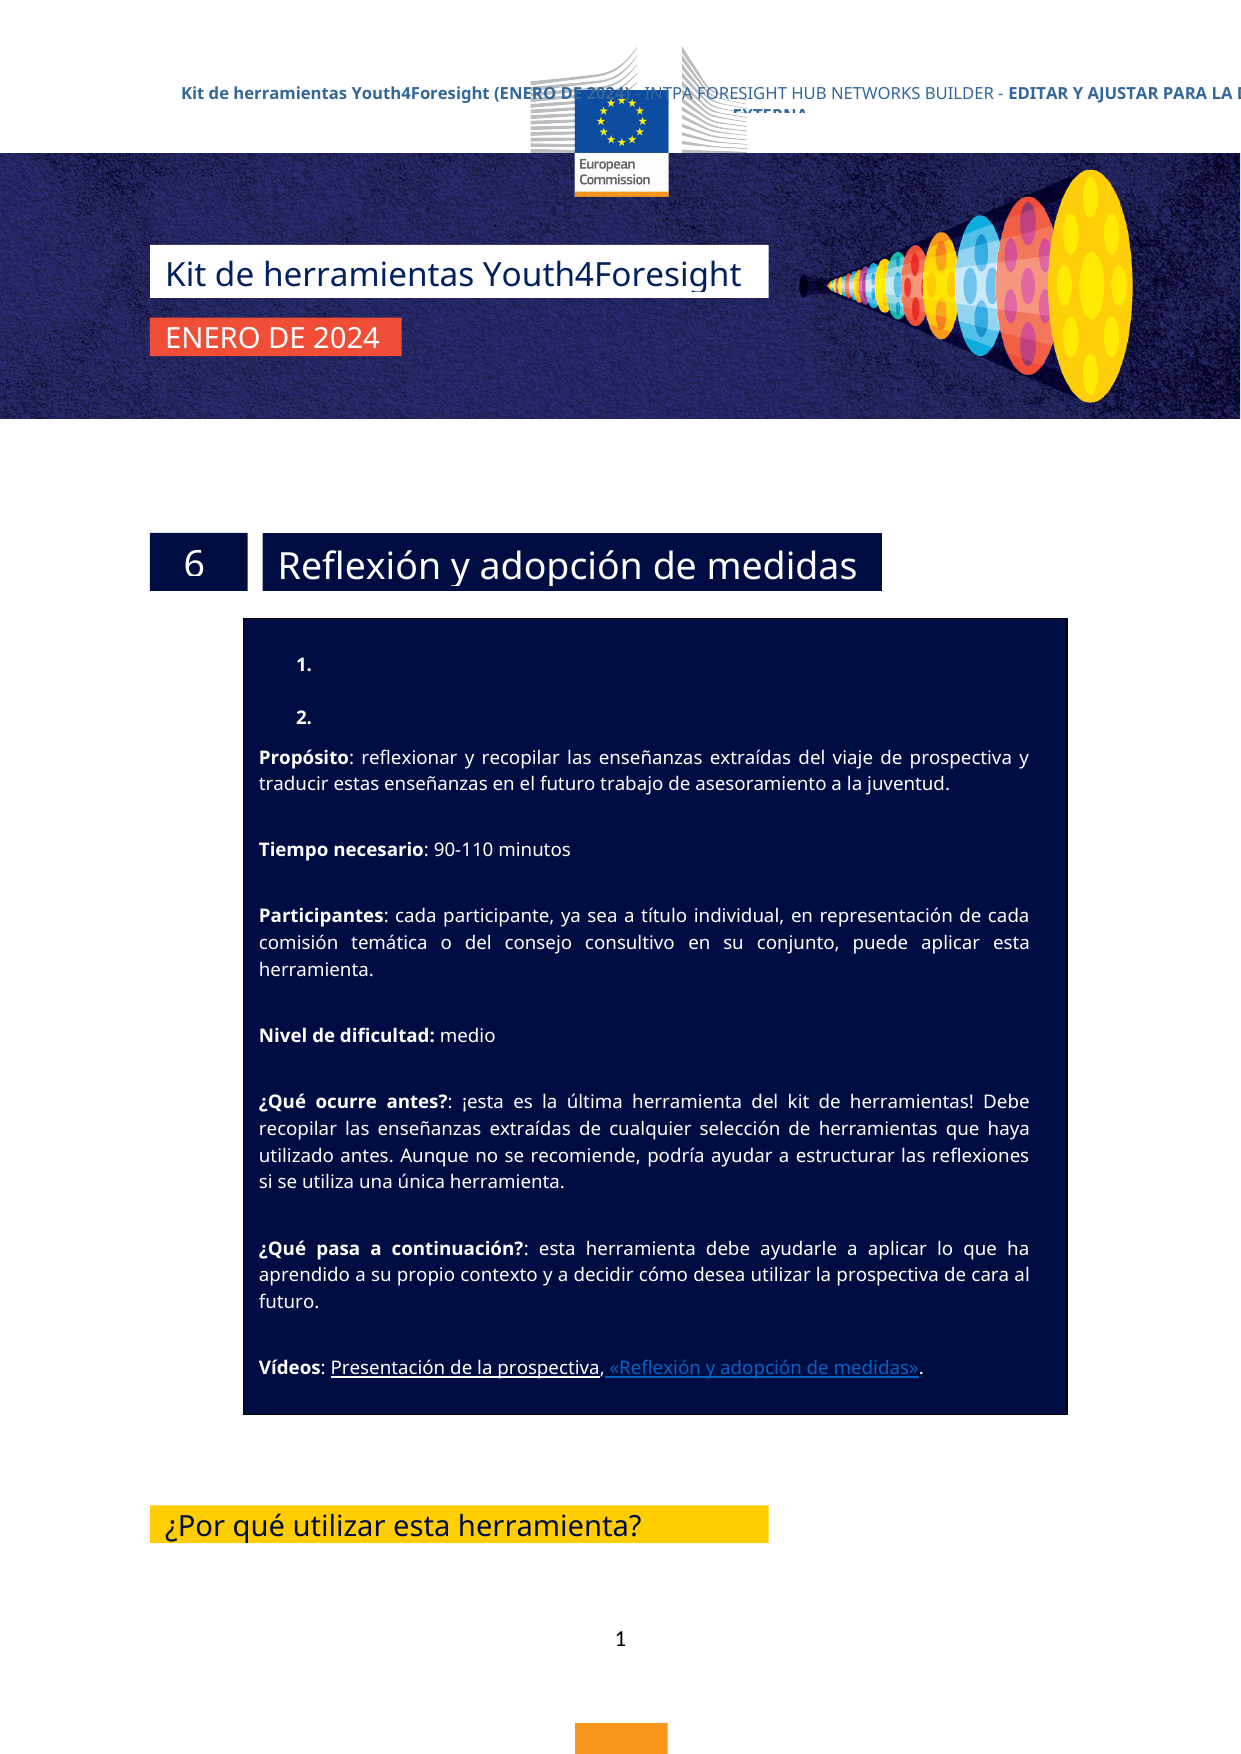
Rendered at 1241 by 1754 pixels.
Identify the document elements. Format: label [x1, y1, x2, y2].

picture [0, 47, 1241, 419]
